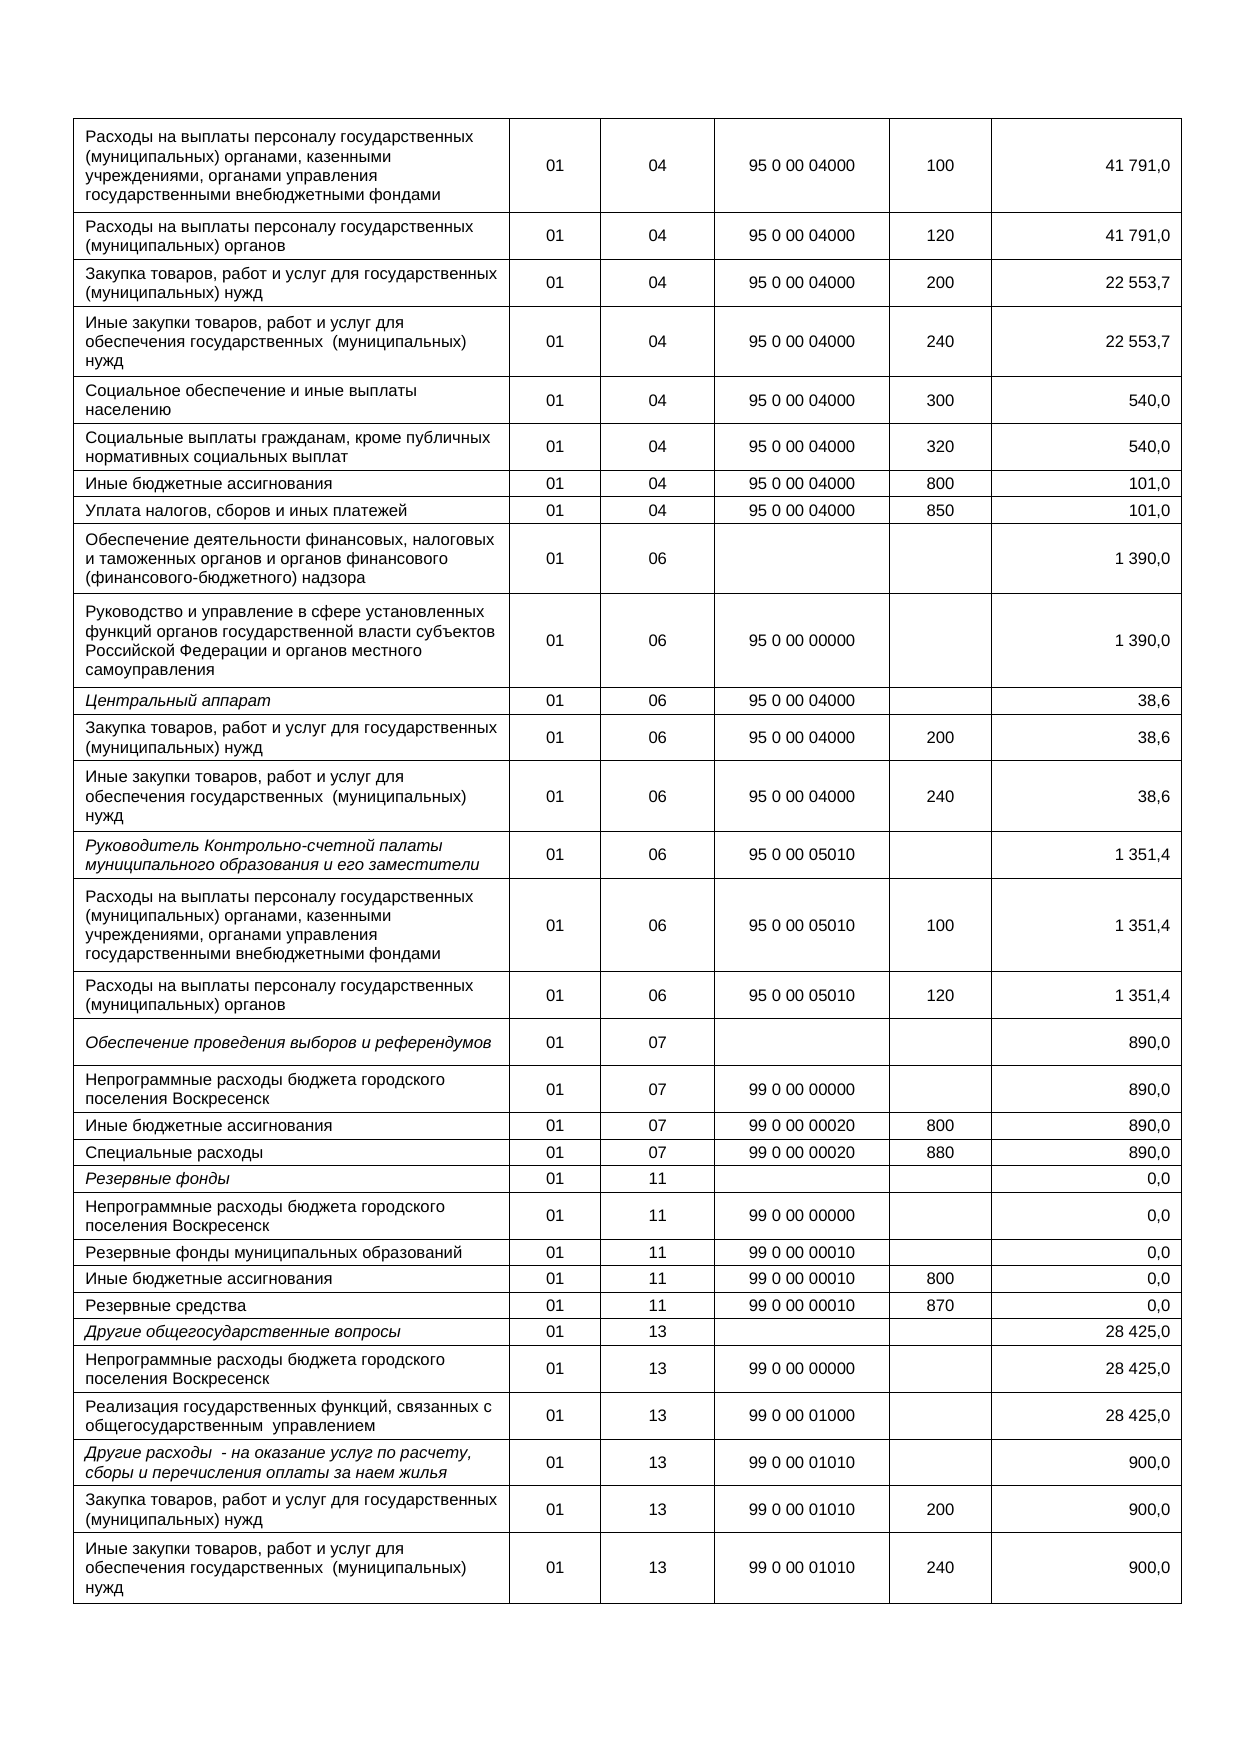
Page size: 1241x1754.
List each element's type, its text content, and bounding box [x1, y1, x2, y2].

table_cell 95 0 00 04000 [715, 688, 889, 713]
table_cell Непрограммные расходы бюджета городского поселения Воскресенск [74, 1346, 509, 1392]
table_cell Иные закупки товаров, работ и услуг для обеспечения государственных (муниципальных) нужд [74, 761, 509, 831]
table_cell 04 [601, 119, 714, 212]
table_cell 900,0 [992, 1440, 1181, 1485]
table_cell [890, 832, 991, 877]
table_cell 300 [890, 377, 991, 423]
table_cell [890, 1240, 991, 1265]
table_cell Иные бюджетные ассигнования [74, 1113, 509, 1138]
table_cell 11 [601, 1240, 714, 1265]
table_cell [715, 1319, 889, 1345]
table_cell 240 [890, 761, 991, 831]
table_cell 95 0 00 04000 [715, 424, 889, 470]
table_cell Расходы на выплаты персоналу государственных (муниципальных) органов [74, 972, 509, 1018]
table_cell 95 0 00 04000 [715, 119, 889, 212]
table_cell 900,0 [992, 1533, 1181, 1602]
table_cell 28 425,0 [992, 1346, 1181, 1392]
table_cell 0,0 [992, 1166, 1181, 1192]
table_cell Другие общегосударственные вопросы [74, 1319, 509, 1345]
table_cell 870 [890, 1293, 991, 1318]
table_cell 01 [510, 213, 600, 259]
table_cell 22 553,7 [992, 260, 1181, 306]
table_cell Закупка товаров, работ и услуг для государственных (муниципальных) нужд [74, 1486, 509, 1532]
table_cell 06 [601, 594, 714, 687]
table_cell 1 351,4 [992, 832, 1181, 877]
table_cell Реализация государственных функций, связанных с общегосударственным управлением [74, 1393, 509, 1438]
table_cell 01 [510, 832, 600, 877]
table_cell 95 0 00 05010 [715, 832, 889, 877]
table_cell 01 [510, 1319, 600, 1345]
table_cell 0,0 [992, 1240, 1181, 1265]
table_cell 1 390,0 [992, 524, 1181, 593]
table_cell 13 [601, 1486, 714, 1532]
table_cell 01 [510, 1019, 600, 1065]
table_cell 06 [601, 972, 714, 1018]
table_cell 22 553,7 [992, 307, 1181, 376]
table_cell 01 [510, 688, 600, 713]
table_cell 540,0 [992, 424, 1181, 470]
table_cell 01 [510, 497, 600, 523]
table_cell Обеспечение деятельности финансовых, налоговых и таможенных органов и органов финансового (финансового-бюджетного) надзора [74, 524, 509, 593]
table_cell 38,6 [992, 715, 1181, 760]
table_cell 540,0 [992, 377, 1181, 423]
table_cell 38,6 [992, 688, 1181, 713]
table_cell [715, 1166, 889, 1192]
table_cell 99 0 00 00010 [715, 1293, 889, 1318]
table_cell 01 [510, 594, 600, 687]
table_cell 11 [601, 1266, 714, 1292]
table_cell 01 [510, 879, 600, 971]
table_cell 800 [890, 1266, 991, 1292]
table_cell 95 0 00 04000 [715, 260, 889, 306]
table_cell 06 [601, 761, 714, 831]
table_cell 95 0 00 04000 [715, 497, 889, 523]
table_cell 06 [601, 832, 714, 877]
table_cell Специальные расходы [74, 1140, 509, 1165]
table_cell 06 [601, 688, 714, 713]
table_cell 04 [601, 424, 714, 470]
table_cell 01 [510, 1140, 600, 1165]
table_cell [890, 1440, 991, 1485]
table_cell 1 351,4 [992, 972, 1181, 1018]
table_cell Расходы на выплаты персоналу государственных (муниципальных) органов [74, 213, 509, 259]
table_cell 01 [510, 377, 600, 423]
table_cell 240 [890, 307, 991, 376]
table_cell 13 [601, 1440, 714, 1485]
table_cell 99 0 00 01010 [715, 1533, 889, 1602]
table_cell Руководитель Контрольно-счетной палаты муниципального образования и его заместители [74, 832, 509, 877]
table_cell 01 [510, 1393, 600, 1438]
table_cell 890,0 [992, 1066, 1181, 1112]
table_cell 99 0 00 01000 [715, 1393, 889, 1438]
table_cell [890, 524, 991, 593]
table_cell 01 [510, 1533, 600, 1602]
table_cell 0,0 [992, 1293, 1181, 1318]
table_cell 95 0 00 05010 [715, 972, 889, 1018]
table_cell 99 0 00 00020 [715, 1140, 889, 1165]
table_cell 01 [510, 119, 600, 212]
table_cell 38,6 [992, 761, 1181, 831]
table_cell 01 [510, 715, 600, 760]
table_cell Иные закупки товаров, работ и услуг для обеспечения государственных (муниципальных) нужд [74, 307, 509, 376]
table_cell 99 0 00 01010 [715, 1486, 889, 1532]
table_cell 99 0 00 00010 [715, 1240, 889, 1265]
table_cell 800 [890, 1113, 991, 1138]
table_cell Иные бюджетные ассигнования [74, 471, 509, 496]
table_cell 04 [601, 213, 714, 259]
table_cell 240 [890, 1533, 991, 1602]
table_cell 100 [890, 879, 991, 971]
table_cell 01 [510, 471, 600, 496]
table_cell 320 [890, 424, 991, 470]
table_cell 01 [510, 1066, 600, 1112]
table_cell 04 [601, 497, 714, 523]
table_cell 200 [890, 1486, 991, 1532]
table_cell 04 [601, 260, 714, 306]
table_cell 01 [510, 307, 600, 376]
table_cell 0,0 [992, 1193, 1181, 1238]
table_cell [890, 594, 991, 687]
table_cell 13 [601, 1346, 714, 1392]
table_cell Непрограммные расходы бюджета городского поселения Воскресенск [74, 1193, 509, 1238]
table_cell Закупка товаров, работ и услуг для государственных (муниципальных) нужд [74, 715, 509, 760]
table_cell [890, 1319, 991, 1345]
table_cell 95 0 00 04000 [715, 761, 889, 831]
table_cell 95 0 00 00000 [715, 594, 889, 687]
table_cell [890, 688, 991, 713]
table_cell 07 [601, 1113, 714, 1138]
table_cell [715, 1019, 889, 1065]
table_cell 0,0 [992, 1266, 1181, 1292]
table_cell Закупка товаров, работ и услуг для государственных (муниципальных) нужд [74, 260, 509, 306]
table_cell 01 [510, 1240, 600, 1265]
table_cell 01 [510, 1293, 600, 1318]
table_cell Руководство и управление в сфере установленных функций органов государственной власти субъектов Российской Федерации и органов местного самоуправления [74, 594, 509, 687]
table_cell 01 [510, 1193, 600, 1238]
table_cell 890,0 [992, 1019, 1181, 1065]
table_cell 101,0 [992, 497, 1181, 523]
table_cell 99 0 00 00000 [715, 1346, 889, 1392]
table_cell 07 [601, 1019, 714, 1065]
table_cell 100 [890, 119, 991, 212]
table_cell 900,0 [992, 1486, 1181, 1532]
table_cell 99 0 00 00000 [715, 1193, 889, 1238]
table_cell Непрограммные расходы бюджета городского поселения Воскресенск [74, 1066, 509, 1112]
table_cell 1 351,4 [992, 879, 1181, 971]
table_cell 28 425,0 [992, 1393, 1181, 1438]
table_cell 800 [890, 471, 991, 496]
table_cell Обеспечение проведения выборов и референдумов [74, 1019, 509, 1065]
table_cell 01 [510, 972, 600, 1018]
table_cell 95 0 00 04000 [715, 377, 889, 423]
table_cell 01 [510, 260, 600, 306]
table_cell 200 [890, 715, 991, 760]
table_cell 850 [890, 497, 991, 523]
table_cell 28 425,0 [992, 1319, 1181, 1345]
table_cell [715, 524, 889, 593]
table_cell [890, 1019, 991, 1065]
table_cell [890, 1346, 991, 1392]
table_cell 04 [601, 307, 714, 376]
table_cell [890, 1393, 991, 1438]
table_cell 01 [510, 1346, 600, 1392]
table_cell 95 0 00 05010 [715, 879, 889, 971]
table_cell Социальное обеспечение и иные выплаты населению [74, 377, 509, 423]
table_cell 120 [890, 972, 991, 1018]
table_cell 890,0 [992, 1140, 1181, 1165]
table_cell 04 [601, 377, 714, 423]
table_cell 01 [510, 1166, 600, 1192]
table_cell Резервные фонды [74, 1166, 509, 1192]
table_cell Резервные фонды муниципальных образований [74, 1240, 509, 1265]
table_cell 99 0 00 00010 [715, 1266, 889, 1292]
table_cell 01 [510, 761, 600, 831]
table_cell 95 0 00 04000 [715, 715, 889, 760]
table_cell 13 [601, 1533, 714, 1602]
table_cell Иные бюджетные ассигнования [74, 1266, 509, 1292]
table_cell 99 0 00 00000 [715, 1066, 889, 1112]
table_cell 120 [890, 213, 991, 259]
table_cell 07 [601, 1140, 714, 1165]
table_cell 1 390,0 [992, 594, 1181, 687]
table_cell Резервные средства [74, 1293, 509, 1318]
table_cell 01 [510, 524, 600, 593]
table_cell 06 [601, 879, 714, 971]
table_cell [890, 1066, 991, 1112]
table_cell 01 [510, 424, 600, 470]
table_cell 880 [890, 1140, 991, 1165]
table_cell 95 0 00 04000 [715, 213, 889, 259]
table_cell Социальные выплаты гражданам, кроме публичных нормативных социальных выплат [74, 424, 509, 470]
table_cell 95 0 00 04000 [715, 471, 889, 496]
table_cell 11 [601, 1166, 714, 1192]
table_cell Другие расходы - на оказание услуг по расчету, сборы и перечисления оплаты за наем жилья [74, 1440, 509, 1485]
table_cell Уплата налогов, сборов и иных платежей [74, 497, 509, 523]
table_cell 01 [510, 1440, 600, 1485]
table_cell 04 [601, 471, 714, 496]
table_cell 01 [510, 1113, 600, 1138]
table_cell 95 0 00 04000 [715, 307, 889, 376]
table_cell Расходы на выплаты персоналу государственных (муниципальных) органами, казенными учреждениями, органами управления государственными внебюджетными фондами [74, 119, 509, 212]
table_cell 06 [601, 715, 714, 760]
table_cell [890, 1166, 991, 1192]
table_cell 01 [510, 1486, 600, 1532]
table_cell [890, 1193, 991, 1238]
table_cell 01 [510, 1266, 600, 1292]
table_cell Расходы на выплаты персоналу государственных (муниципальных) органами, казенными учреждениями, органами управления государственными внебюджетными фондами [74, 879, 509, 971]
table_cell 13 [601, 1319, 714, 1345]
table_cell 41 791,0 [992, 213, 1181, 259]
table_cell 11 [601, 1293, 714, 1318]
table_cell 99 0 00 00020 [715, 1113, 889, 1138]
table_cell 890,0 [992, 1113, 1181, 1138]
table_cell Центральный аппарат [74, 688, 509, 713]
table_cell 07 [601, 1066, 714, 1112]
table_cell 101,0 [992, 471, 1181, 496]
table_cell 06 [601, 524, 714, 593]
table_cell 13 [601, 1393, 714, 1438]
table_cell Иные закупки товаров, работ и услуг для обеспечения государственных (муниципальных) нужд [74, 1533, 509, 1602]
table_cell 11 [601, 1193, 714, 1238]
table_cell 41 791,0 [992, 119, 1181, 212]
table_cell 99 0 00 01010 [715, 1440, 889, 1485]
table_cell 200 [890, 260, 991, 306]
